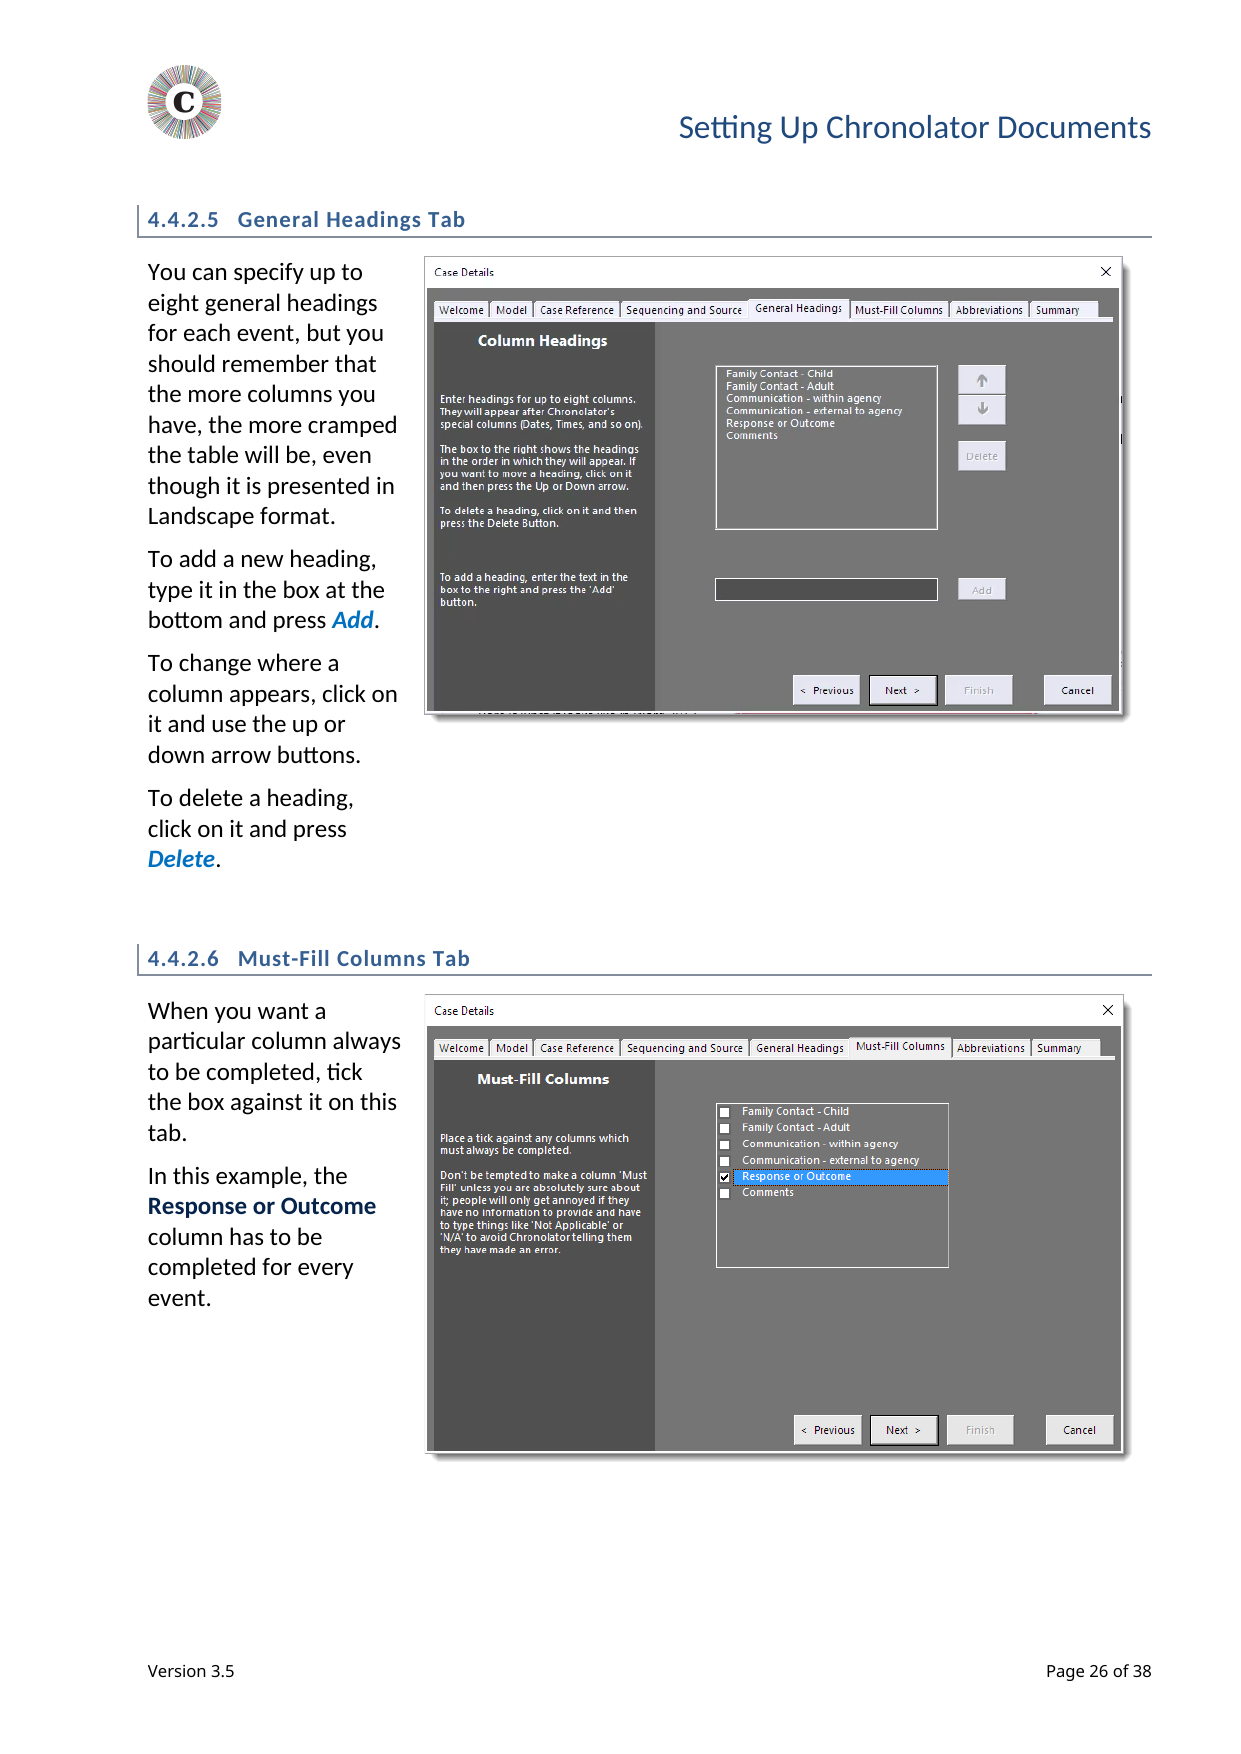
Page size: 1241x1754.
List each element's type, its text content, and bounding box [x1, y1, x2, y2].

table_header You can specify up to eight general headings for each event, but you should remember that the more columns you have, the more cramped the table will be, even though it is presented in Landscape format. To add a new heading, type it in the box at the bottom and press Add. To change where a column appears, click on it and use the up or down arrow buttons. To delete a heading, click on it and press Delete. [136, 250, 413, 886]
picture [147, 65, 222, 139]
picture [424, 994, 1138, 1468]
picture [424, 256, 1137, 729]
table_header [414, 989, 1151, 1494]
table_header When you want a particular column always to be completed, tick the box against it on this tab. In this example, the Response or Outcome column has to be completed for every event. [136, 989, 413, 1494]
subtitle General Headings Tab [139, 205, 1152, 236]
table_header [413, 250, 1151, 886]
subtitle Must-Fill Columns Tab [139, 944, 1152, 974]
